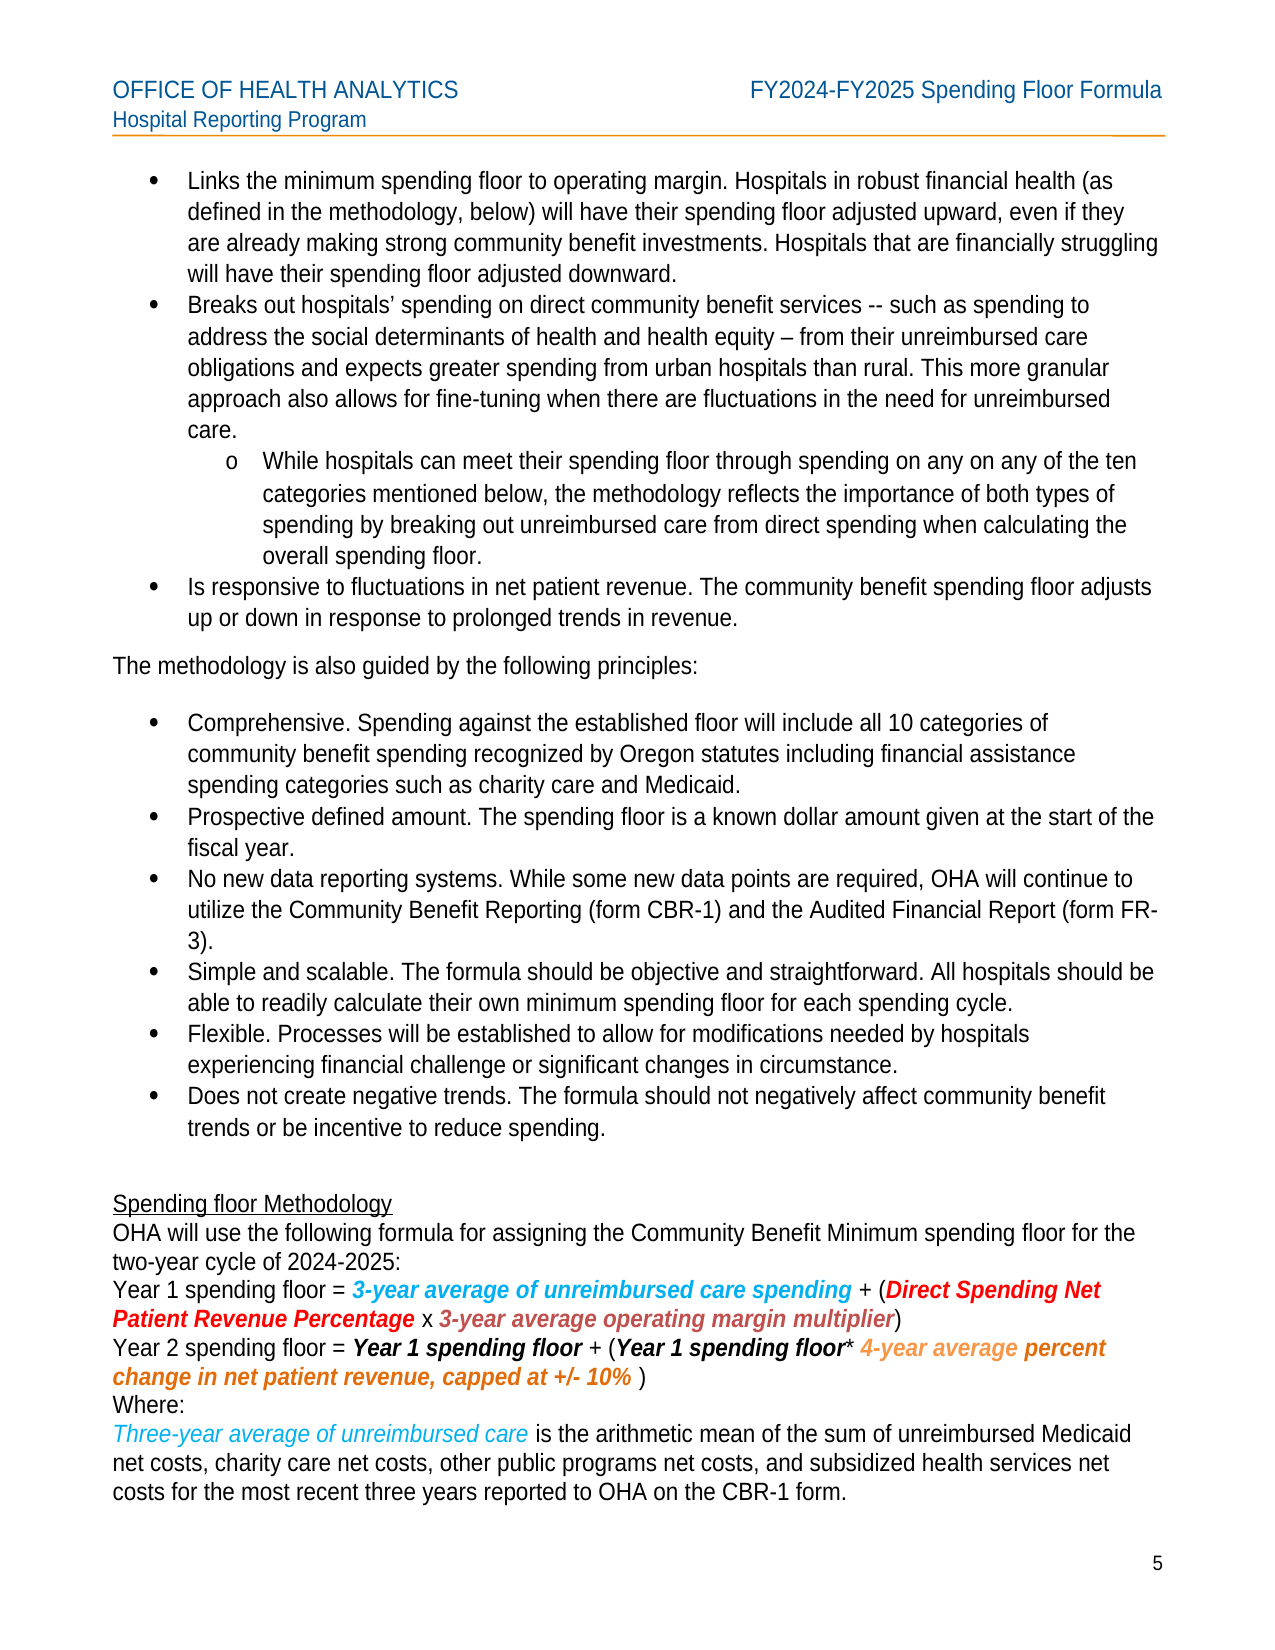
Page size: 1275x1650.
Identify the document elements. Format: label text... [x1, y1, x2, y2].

list Does not create negative trends. The formula should not negatively affect community benefit trends or be incentive to reduce spending. [150, 1081, 1162, 1141]
list Simple and scalable. The formula should be objective and straightforward. All hospitals should be able to readily calculate their own minimum spending floor for each spending cycle. [150, 957, 1162, 1017]
list Is responsive to fluctuations in net patient revenue. The community benefit spending floor adjusts up or down in response to prolonged trends in revenue. [150, 572, 1162, 632]
list While hospitals can meet their spending floor through spending on any on any of the ten categories mentioned below, the methodology reflects the importance of both types of spending by breaking out unreimbursed care from direct spending when calculating the overall spending floor. [225, 446, 1162, 570]
list Flexible. Processes will be established to allow for modifications needed by hospitals experiencing financial challenge or significant changes in circumstance. [150, 1019, 1162, 1079]
text The methodology is also guided by the following principles: [112, 651, 1162, 679]
list Comprehensive. Spending against the established floor will include all 10 categories of community benefit spending recognized by Oregon statutes including financial assistance spending categories such as charity care and Medicaid. [150, 708, 1162, 799]
text OHA will use the following formula for assigning the Community Benefit Minimum spending floor for the two-year cycle of 2024-2025: [112, 1218, 1162, 1275]
list Links the minimum spending floor to operating margin. Hospitals in robust financial health (as defined in the methodology, below) will have their spending floor adjusted upward, even if they are already making strong community benefit investments. Hospitals that are financially struggling will have their spending floor adjusted downward. [150, 166, 1162, 288]
text Year 2 spending floor = Year 1 spending floor + (Year 1 spending floor* 4-year average percent change in net patient revenue, capped at +/- 10% ) [112, 1333, 1162, 1390]
text Where: [112, 1390, 1162, 1419]
text Year 1 spending floor = 3-year average of unreimbursed care spending + (Direct Spending Net Patient Revenue Percentage x 3-year average operating margin multiplier) [112, 1275, 1162, 1333]
text Three-year average of unreimbursed care is the arithmetic mean of the sum of unreimbursed Medicaid net costs, charity care net costs, other public programs net costs, and subsidized health services net costs for the most recent three years reported to OHA on the CBR-1 form. [112, 1419, 1162, 1505]
list Breaks out hospitals’ spending on direct community benefit services -- such as spending to address the social determinants of health and health equity – from their unreimbursed care obligations and expects greater spending from urban hospitals than rural. This more granular approach also allows for fine-tuning when there are fluctuations in the need for unreimbursed care. [150, 290, 1162, 443]
list No new data reporting systems. While some new data points are required, OHA will continue to utilize the Community Benefit Reporting (form CBR-1) and the Audited Financial Report (form FR-3). [150, 864, 1162, 955]
text Spending floor Methodology [112, 1189, 1162, 1218]
list Prospective defined amount. The spending floor is a known dollar amount given at the start of the fiscal year. [150, 802, 1162, 861]
